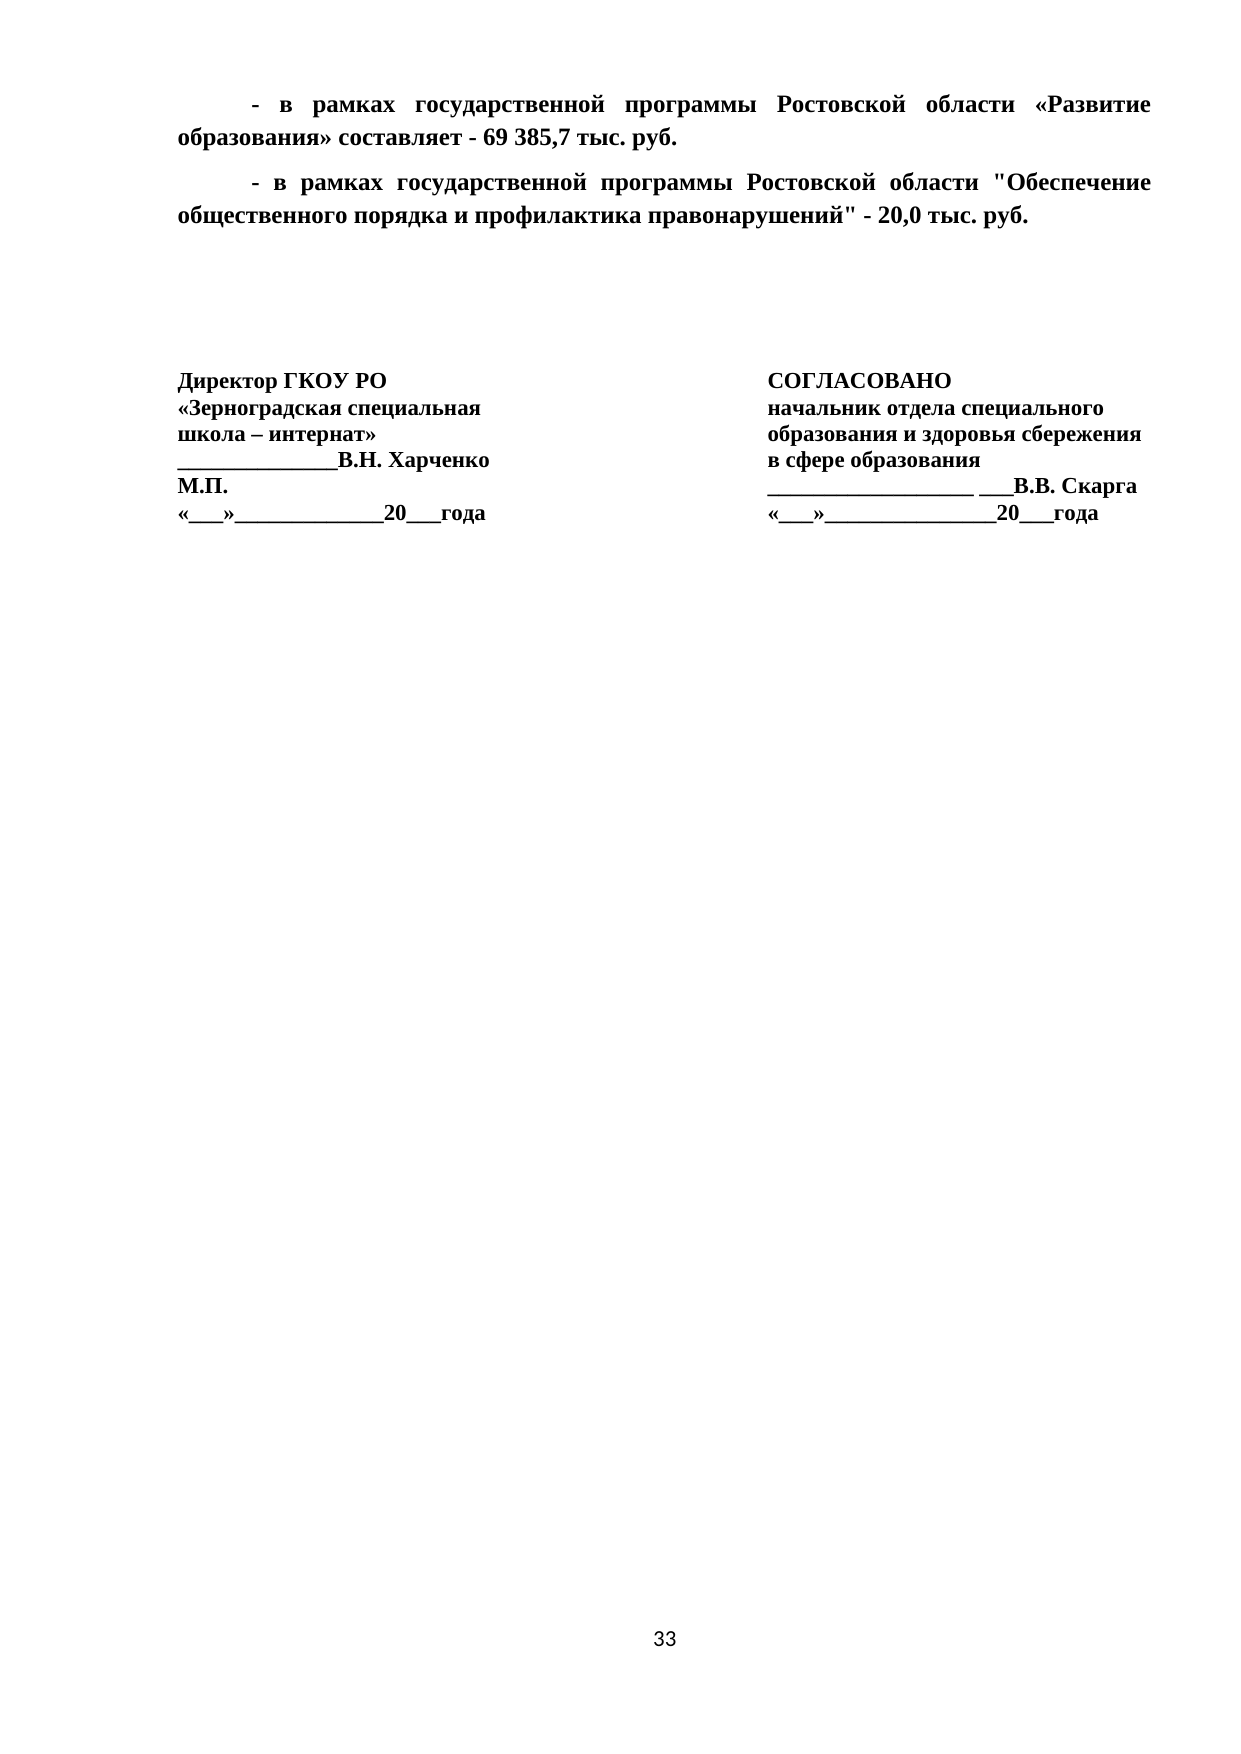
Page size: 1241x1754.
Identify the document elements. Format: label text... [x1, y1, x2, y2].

text - в рамках государственной программы Ростовской области "Обеспечение общественного порядка и профилактика правонарушений" - 20,0 тыс. руб. [177, 167, 1152, 229]
text М.П. __________________ ___В.В. Скарга [177, 473, 1152, 499]
text «___»_____________20___года «___»_______________20___года [177, 499, 1152, 525]
text - в рамках государственной программы Ростовской области «Развитие образования» составляет - 69 385,7 тыс. руб. [177, 89, 1152, 150]
text ______________В.Н. Харченко в сфере образования [177, 446, 1152, 473]
text «Зерноградская специальная начальник отдела специального [177, 393, 1152, 420]
text школа – интернат» образования и здоровья сбережения [177, 420, 1152, 446]
text Директор ГКОУ РО СОГЛАСОВАНО [177, 367, 1152, 393]
